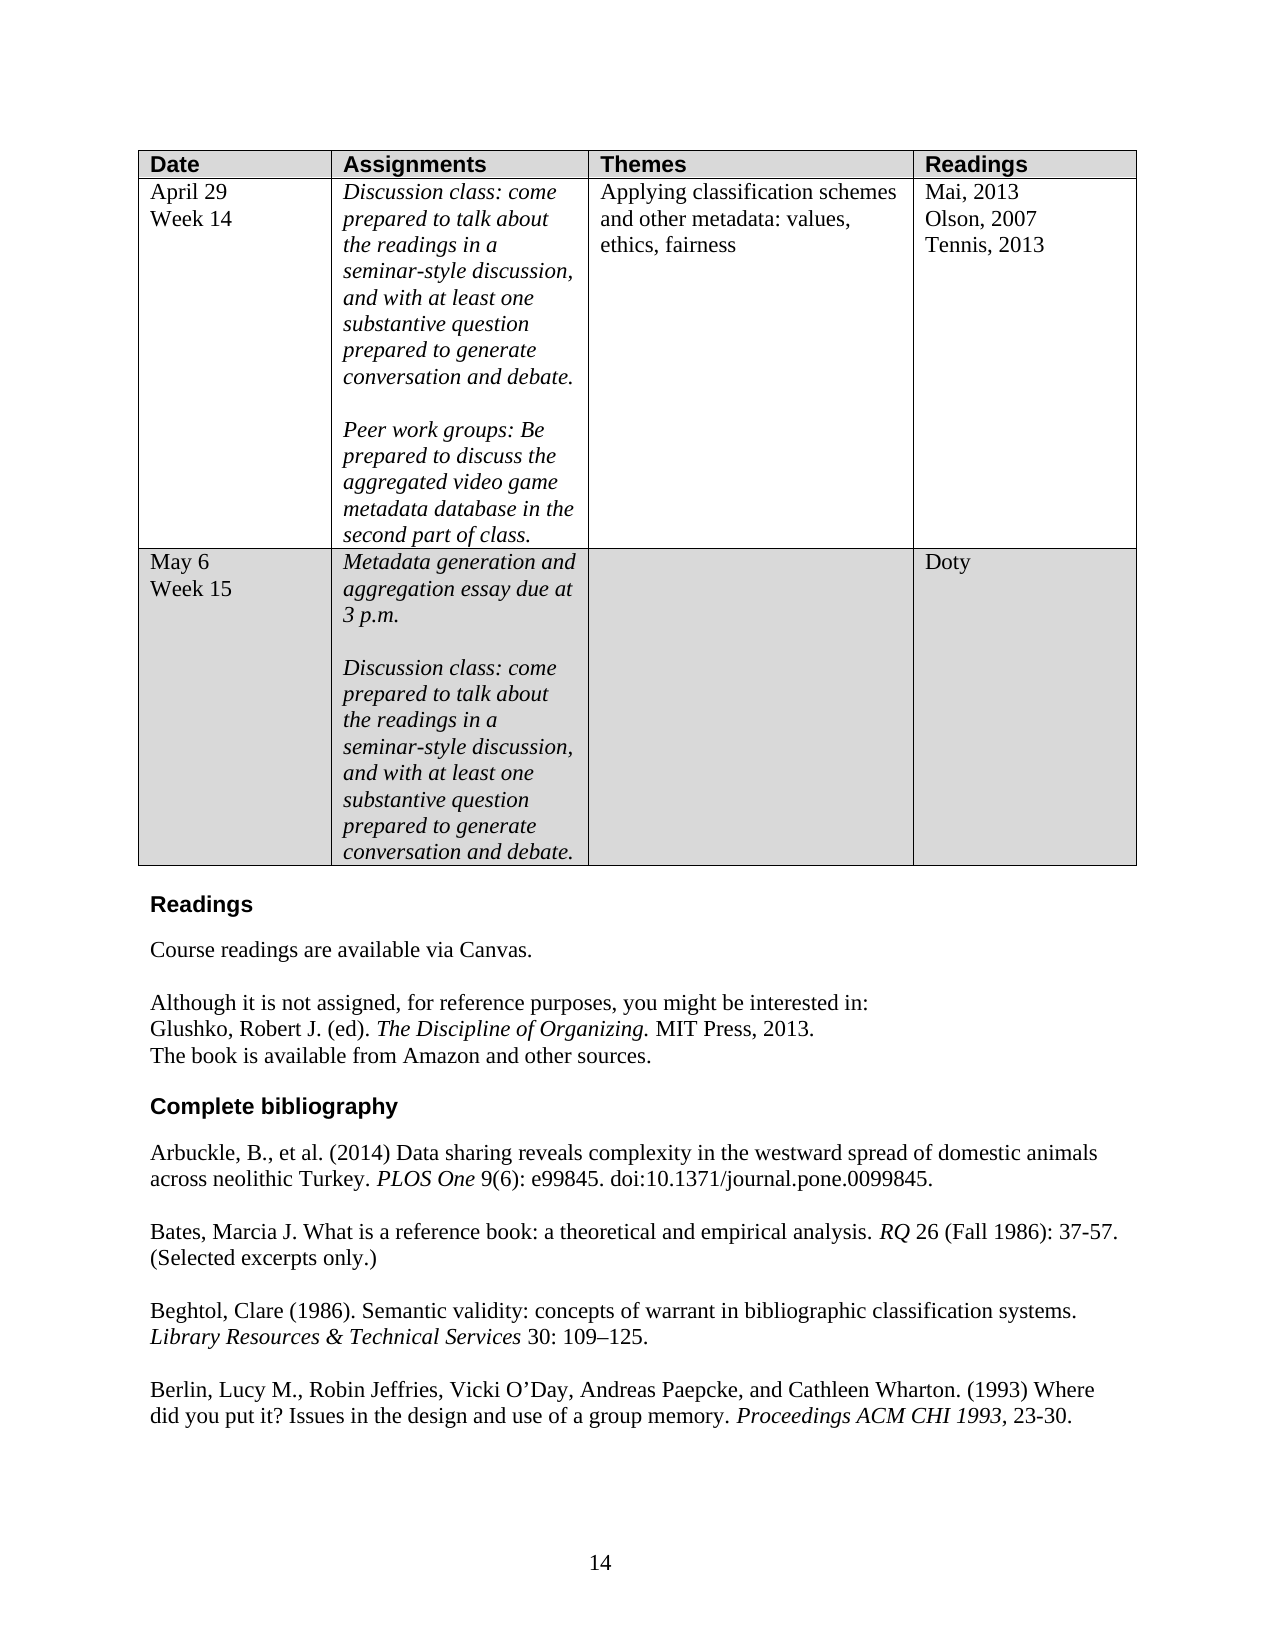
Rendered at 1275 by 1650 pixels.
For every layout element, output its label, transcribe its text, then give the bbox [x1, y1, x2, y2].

table_header Date [139, 151, 331, 177]
table_cell Mai, 2013 Olson, 2007 Tennis, 2013 [914, 179, 1136, 547]
text Beghtol, Clare (1986). Semantic validity: concepts of warrant in bibliographic classification systems. Library Resources & Technical Services 30: 109–125. [150, 1297, 1125, 1350]
table_header Assignments [332, 151, 588, 177]
table_cell April 29 Week 14 [139, 179, 331, 547]
table_cell Metadata generation and aggregation essay due at 3 p.m. Discussion class: come prepared to talk about the readings in a seminar-style discussion, and with at least one substantive question prepared to generate conversation and debate. [332, 549, 588, 865]
text Bates, Marcia J. What is a reference book: a theoretical and empirical analysis. RQ 26 (Fall 1986): 37-57. (Selected excerpts only.) [150, 1218, 1125, 1271]
table_header Readings [914, 151, 1136, 177]
text Glushko, Robert J. (ed). The Discipline of Organizing. MIT Press, 2013. [150, 1016, 1125, 1042]
table_cell Doty [914, 549, 1136, 865]
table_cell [332, 179, 588, 547]
text Arbuckle, B., et al. (2014) Data sharing reveals complexity in the westward spread of domestic animals across neolithic Turkey. PLOS One 9(6): e99845. doi:10.1371/journal.pone.0099845. [150, 1139, 1125, 1192]
table_header Themes [589, 151, 913, 177]
table_cell May 6 Week 15 [139, 549, 331, 865]
subtitle Readings [150, 891, 1125, 917]
table_cell Applying classification schemes and other metadata: values, ethics, fairness [589, 179, 913, 547]
text Berlin, Lucy M., Robin Jeffries, Vicki O’Day, Andreas Paepcke, and Cathleen Wharton. (1993) Where did you put it? Issues in the design and use of a group memory. Proceedings ACM CHI 1993, 23-30. [150, 1376, 1125, 1429]
text The book is available from Amazon and other sources. [150, 1042, 1125, 1068]
subtitle Complete bibliography [150, 1093, 1125, 1119]
table_cell [589, 549, 913, 865]
text Although it is not assigned, for reference purposes, you might be interested in: [150, 989, 1125, 1016]
text Course readings are available via Canvas. [150, 936, 1125, 963]
